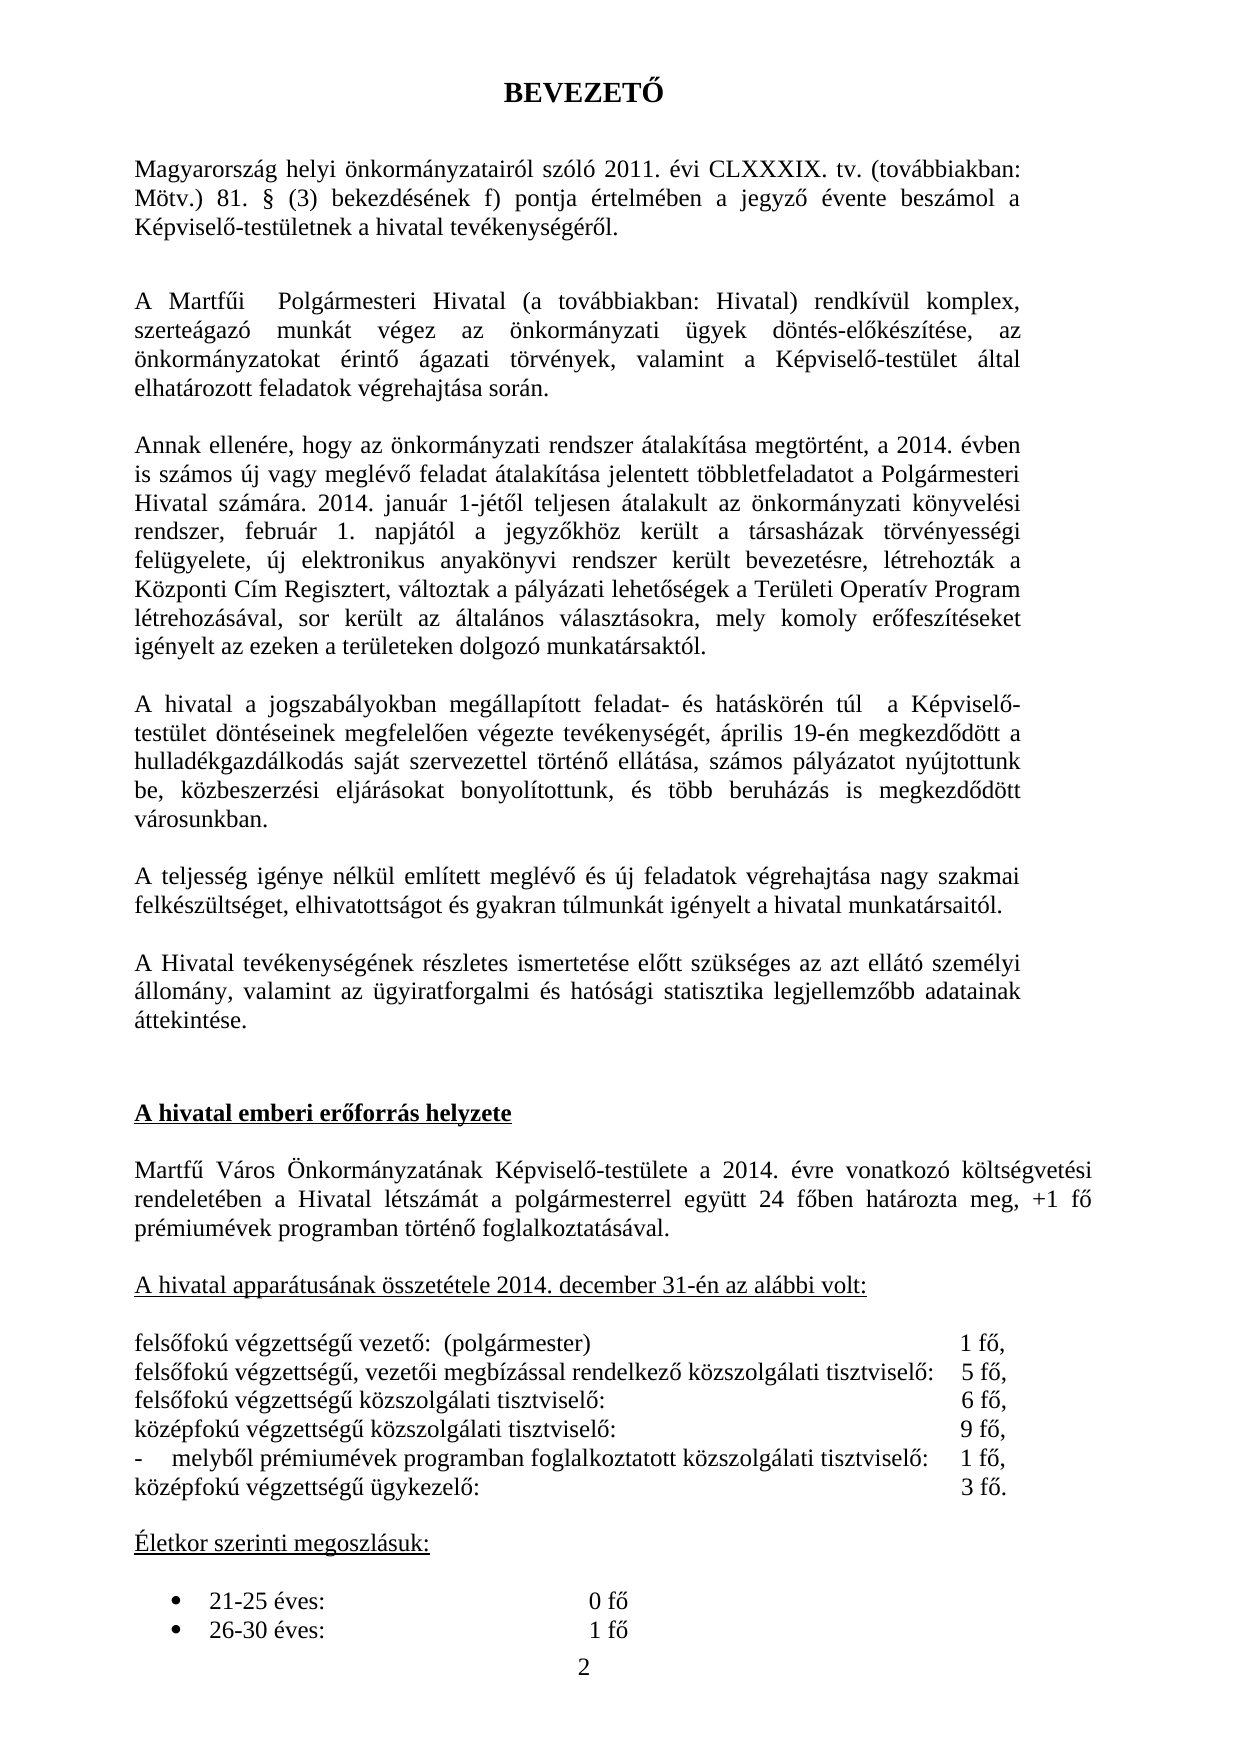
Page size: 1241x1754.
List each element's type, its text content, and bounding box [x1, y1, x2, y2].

list 21-25 éves: 0 fő [172, 1586, 1093, 1615]
text felsőfokú végzettségű közszolgálati tisztviselő: 6 fő, [134, 1386, 1093, 1414]
text Magyarország helyi önkormányzatairól szóló 2011. évi CLXXXIX. tv. (továbbiakban: Mötv.) 81. § (3) bekezdésének f) pontja értelmében a jegyző évente beszámol a Képviselő-testületnek a hivatal tevékenységéről. [134, 154, 1021, 241]
text középfokú végzettségű ügykezelő: 3 fő. [134, 1472, 1093, 1501]
text A hivatal a jogszabályokban megállapított feladat- és hatáskörén túl a Képviselő-testület döntéseinek megfelelően végezte tevékenységét, április 19-én megkezdődött a hulladékgazdálkodás saját szervezettel történő ellátása, számos pályázatot nyújtottunk be, közbeszerzési eljárásokat bonyolítottunk, és több beruházás is megkezdődött városunkban. [134, 689, 1021, 833]
text Életkor szerinti megoszlásuk: [134, 1528, 1093, 1557]
text felsőfokú végzettségű, vezetői megbízással rendelkező közszolgálati tisztviselő: 5 fő, [134, 1357, 1093, 1386]
text Martfű Város Önkormányzatának Képviselő-testülete a 2014. évre vonatkozó költségvetési rendeletében a Hivatal létszámát a polgármesterrel együtt 24 főben határozta meg, +1 fő prémiumévek programban történő foglalkoztatásával. [134, 1156, 1093, 1242]
text A teljesség igénye nélkül említett meglévő és új feladatok végrehajtása nagy szakmai felkészültséget, elhivatottságot és gyakran túlmunkát igényelt a hivatal munkatársaitól. [134, 861, 1021, 919]
list melyből prémiumévek programban foglalkoztatott közszolgálati tisztviselő: 1 fő, [134, 1443, 1093, 1472]
text A Hivatal tevékenységének részletes ismertetése előtt szükséges az azt ellátó személyi állomány, valamint az ügyiratforgalmi és hatósági statisztika legjellemzőbb adatainak áttekintése. [134, 948, 1021, 1034]
text A hivatal emberi erőforrás helyzete [134, 1098, 1093, 1127]
text A Martfűi Polgármesteri Hivatal (a továbbiakban: Hivatal) rendkívül komplex, szerteágazó munkát végez az önkormányzati ügyek döntés-előkészítése, az önkormányzatokat érintő ágazati törvények, valamint a Képviselő-testület által elhatározott feladatok végrehajtása során. [134, 286, 1021, 401]
text BEVEZETŐ [75, 75, 1093, 108]
text A hivatal apparátusának összetétele 2014. december 31-én az alábbi volt: [134, 1271, 1093, 1299]
text felsőfokú végzettségű vezető: (polgármester) 1 fő, [134, 1328, 1093, 1357]
list 26-30 éves: 1 fő [172, 1615, 1093, 1643]
text középfokú végzettségű közszolgálati tisztviselő: 9 fő, [134, 1414, 1093, 1443]
text Annak ellenére, hogy az önkormányzati rendszer átalakítása megtörtént, a 2014. évben is számos új vagy meglévő feladat átalakítása jelentett többletfeladatot a Polgármesteri Hivatal számára. 2014. január 1-jétől teljesen átalakult az önkormányzati könyvelési rendszer, február 1. napjától a jegyzőkhöz került a társasházak törvényességi felügyelete, új elektronikus anyakönyvi rendszer került bevezetésre, létrehozták a Központi Cím Regisztert, változtak a pályázati lehetőségek a Területi Operatív Program létrehozásával, sor került az általános választásokra, mely komoly erőfeszítéseket igényelt az ezeken a területeken dolgozó munkatársaktól. [134, 430, 1021, 660]
